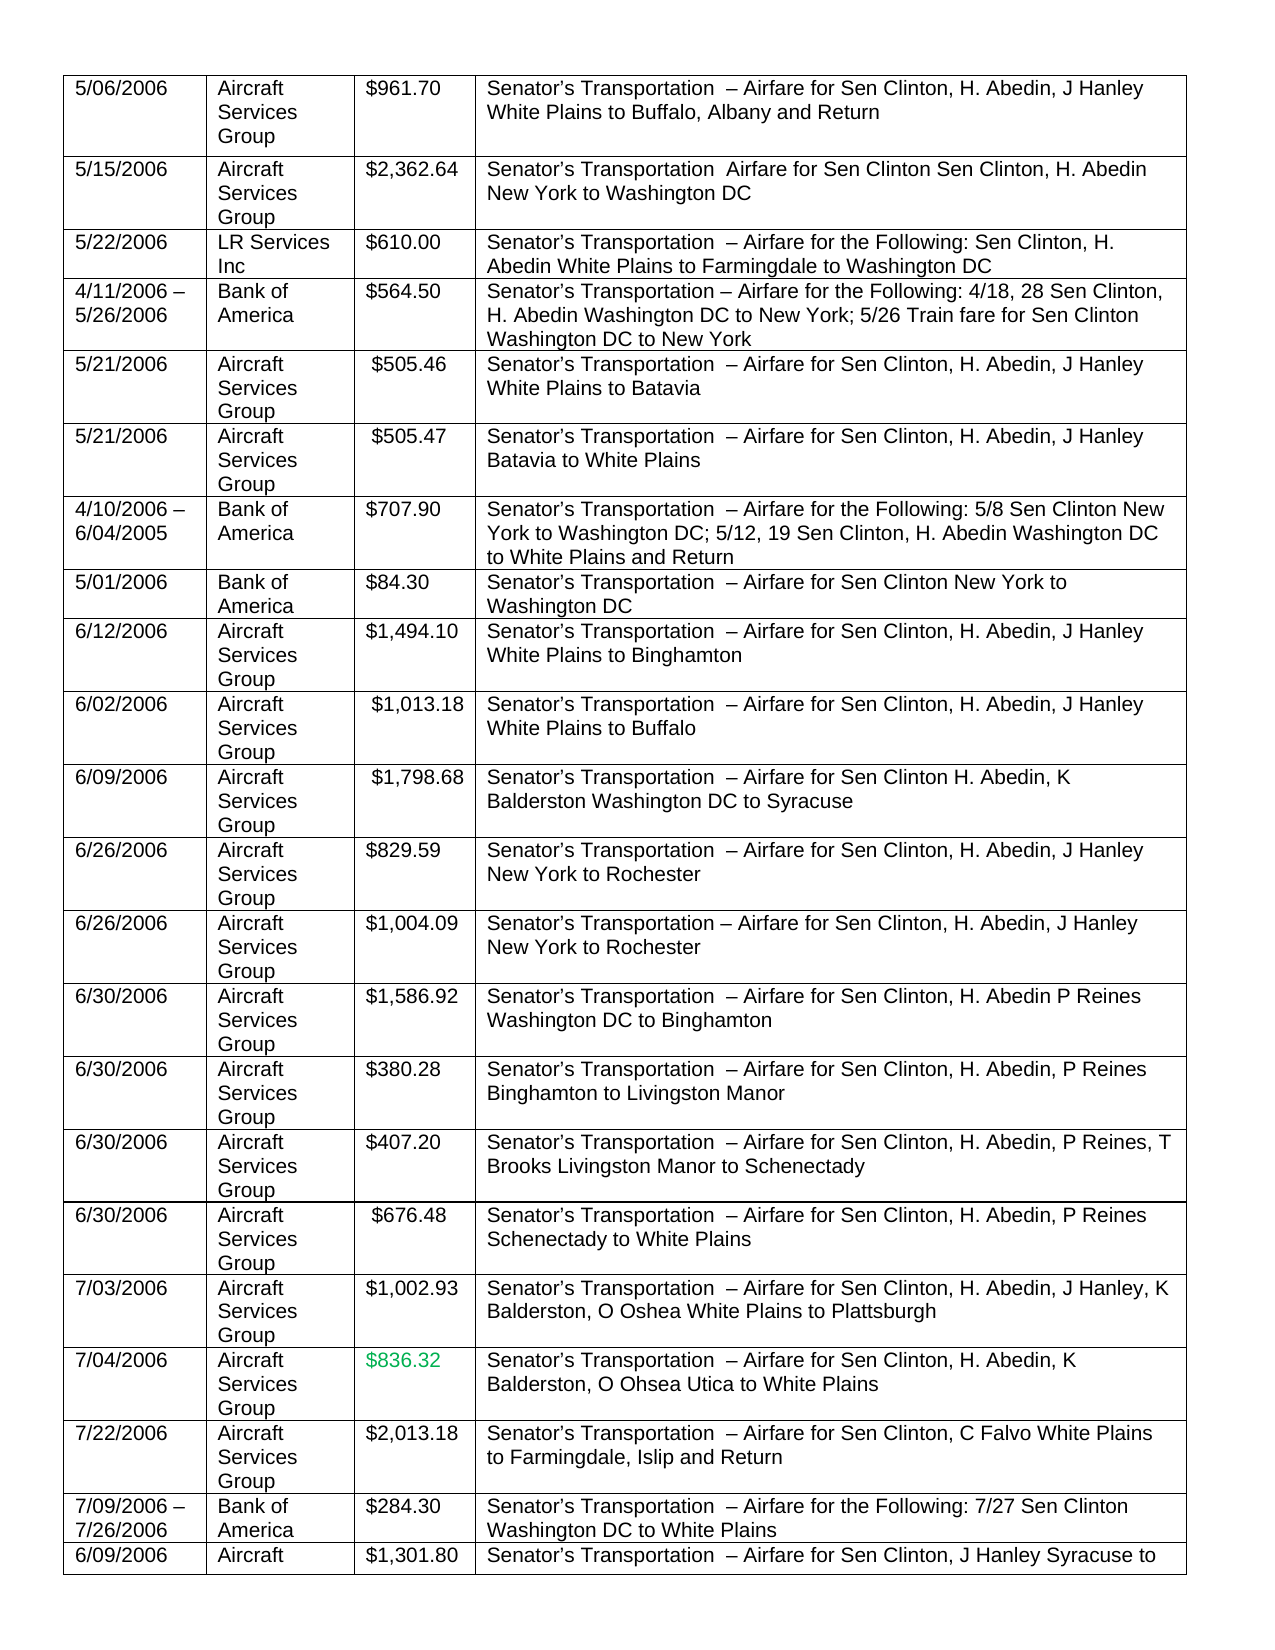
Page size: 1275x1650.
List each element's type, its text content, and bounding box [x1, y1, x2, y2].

table_cell Aircraft Services Group [207, 692, 354, 764]
table_cell Senator’s Transportation Airfare for Sen Clinton Sen Clinton, H. Abedin New York to Washington DC [476, 157, 1186, 228]
table_cell $1,301.80 [355, 1543, 475, 1574]
table_cell 6/09/2006 [64, 1543, 206, 1574]
table_cell 5/06/2006 [64, 76, 206, 156]
table_cell Senator’s Transportation – Airfare for Sen Clinton, H. Abedin, J Hanley Batavia to White Plains [476, 424, 1186, 496]
table_cell Senator’s Transportation – Airfare for Sen Clinton, H. Abedin, J Hanley New York to Rochester [476, 911, 1186, 983]
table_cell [207, 1543, 354, 1574]
table_cell 6/12/2006 [64, 619, 206, 691]
table_cell 6/02/2006 [64, 692, 206, 764]
table_cell Senator’s Transportation – Airfare for Sen Clinton, H. Abedin, J Hanley White Plains to Binghamton [476, 619, 1186, 691]
table_cell Aircraft Services Group [207, 911, 354, 983]
table_cell 7/22/2006 [64, 1421, 206, 1493]
table_cell Aircraft Services Group [207, 351, 354, 423]
table_cell $836.32 [355, 1348, 475, 1420]
table_cell Aircraft Services Group [207, 1421, 354, 1493]
table_cell 6/30/2006 [64, 1130, 206, 1201]
table_cell $1,798.68 [355, 765, 475, 837]
table_cell $707.90 [355, 497, 475, 569]
table_cell $1,002.93 [355, 1275, 475, 1347]
table_cell Bank of America [207, 279, 354, 350]
table_cell 6/26/2006 [64, 911, 206, 983]
table_cell Senator’s Transportation – Airfare for the Following: 7/27 Sen Clinton Washington DC to White Plains [476, 1494, 1186, 1542]
table_cell Aircraft Services Group [207, 157, 354, 228]
table_cell 5/01/2006 [64, 570, 206, 618]
table_cell 6/30/2006 [64, 984, 206, 1056]
table_cell Senator’s Transportation – Airfare for the Following: Sen Clinton, H. Abedin White Plains to Farmingdale to Washington DC [476, 230, 1186, 277]
table_cell Senator’s Transportation – Airfare for Sen Clinton H. Abedin, K Balderston Washington DC to Syracuse [476, 765, 1186, 837]
table_cell $1,013.18 [355, 692, 475, 764]
table_cell Aircraft Services Group [207, 838, 354, 910]
table_cell LR Services Inc [207, 230, 354, 277]
table_cell Aircraft Services Group [207, 765, 354, 837]
table_cell Senator’s Transportation – Airfare for Sen Clinton, H. Abedin, J Hanley White Plains to Buffalo [476, 692, 1186, 764]
table_cell $961.70 [355, 76, 475, 156]
table_cell 5/21/2006 [64, 351, 206, 423]
table_cell Aircraft Services Group [207, 1203, 354, 1274]
table_cell Aircraft Services Group [207, 424, 354, 496]
table_cell $380.28 [355, 1057, 475, 1128]
table_cell Aircraft Services Group [207, 1275, 354, 1347]
table_cell Senator’s Transportation – Airfare for Sen Clinton, H. Abedin, K Balderston, O Ohsea Utica to White Plains [476, 1348, 1186, 1420]
table_cell $505.46 [355, 351, 475, 423]
table_cell Bank of America [207, 1494, 354, 1542]
table_cell Senator’s Transportation – Airfare for Sen Clinton, H. Abedin, J Hanley New York to Rochester [476, 838, 1186, 910]
table_cell 4/11/2006 – 5/26/2006 [64, 279, 206, 350]
table_cell Senator’s Transportation – Airfare for Sen Clinton, H. Abedin, J Hanley, K Balderston, O Oshea White Plains to Plattsburgh [476, 1275, 1186, 1347]
table_cell 5/21/2006 [64, 424, 206, 496]
table_cell $1,586.92 [355, 984, 475, 1056]
table_cell $564.50 [355, 279, 475, 350]
table_cell Aircraft Services Group [207, 984, 354, 1056]
table_cell Aircraft Services Group [207, 1057, 354, 1128]
table_cell Aircraft Services Group [207, 1348, 354, 1420]
table_cell Senator’s Transportation – Airfare for Sen Clinton, C Falvo White Plains to Farmingdale, Islip and Return [476, 1421, 1186, 1493]
table_cell 6/26/2006 [64, 838, 206, 910]
table_cell 7/04/2006 [64, 1348, 206, 1420]
table_cell $2,013.18 [355, 1421, 475, 1493]
table_cell Senator’s Transportation – Airfare for Sen Clinton, H. Abedin, J Hanley White Plains to Batavia [476, 351, 1186, 423]
table_cell Senator’s Transportation – Airfare for the Following: 5/8 Sen Clinton New York to Washington DC; 5/12, 19 Sen Clinton, H. Abedin Washington DC to White Plains and Return [476, 497, 1186, 569]
table_cell Senator’s Transportation – Airfare for Sen Clinton, H. Abedin P Reines Washington DC to Binghamton [476, 984, 1186, 1056]
table_cell $84.30 [355, 570, 475, 618]
table_cell $610.00 [355, 230, 475, 277]
table_cell 4/10/2006 – 6/04/2005 [64, 497, 206, 569]
table_cell Aircraft Services Group [207, 619, 354, 691]
table_cell 7/09/2006 – 7/26/2006 [64, 1494, 206, 1542]
table_cell $2,362.64 [355, 157, 475, 228]
table_cell $1,004.09 [355, 911, 475, 983]
table_cell Senator’s Transportation – Airfare for Sen Clinton, H. Abedin, P Reines Binghamton to Livingston Manor [476, 1057, 1186, 1128]
table_cell $284.30 [355, 1494, 475, 1542]
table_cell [207, 76, 354, 156]
table_cell Bank of America [207, 497, 354, 569]
table_cell 6/30/2006 [64, 1203, 206, 1274]
table_cell 6/30/2006 [64, 1057, 206, 1128]
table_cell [476, 1543, 1186, 1574]
table_cell $505.47 [355, 424, 475, 496]
table_cell $1,494.10 [355, 619, 475, 691]
table_cell 7/03/2006 [64, 1275, 206, 1347]
table_cell Senator’s Transportation – Airfare for the Following: 4/18, 28 Sen Clinton, H. Abedin Washington DC to New York; 5/26 Train fare for Sen Clinton Washington DC to New York [476, 279, 1186, 350]
table_cell Senator’s Transportation – Airfare for Sen Clinton, H. Abedin, P Reines, T Brooks Livingston Manor to Schenectady [476, 1130, 1186, 1201]
table_cell 5/22/2006 [64, 230, 206, 277]
table_cell $407.20 [355, 1130, 475, 1201]
table_cell Senator’s Transportation – Airfare for Sen Clinton, H. Abedin, P Reines Schenectady to White Plains [476, 1203, 1186, 1274]
table_cell Senator’s Transportation – Airfare for Sen Clinton New York to Washington DC [476, 570, 1186, 618]
table_cell 5/15/2006 [64, 157, 206, 228]
table_cell $676.48 [355, 1203, 475, 1274]
table_cell Bank of America [207, 570, 354, 618]
table_cell 6/09/2006 [64, 765, 206, 837]
table_cell Senator’s Transportation – Airfare for Sen Clinton, H. Abedin, J Hanley White Plains to Buffalo, Albany and Return [476, 76, 1186, 156]
table_cell $829.59 [355, 838, 475, 910]
table_cell Aircraft Services Group [207, 1130, 354, 1201]
